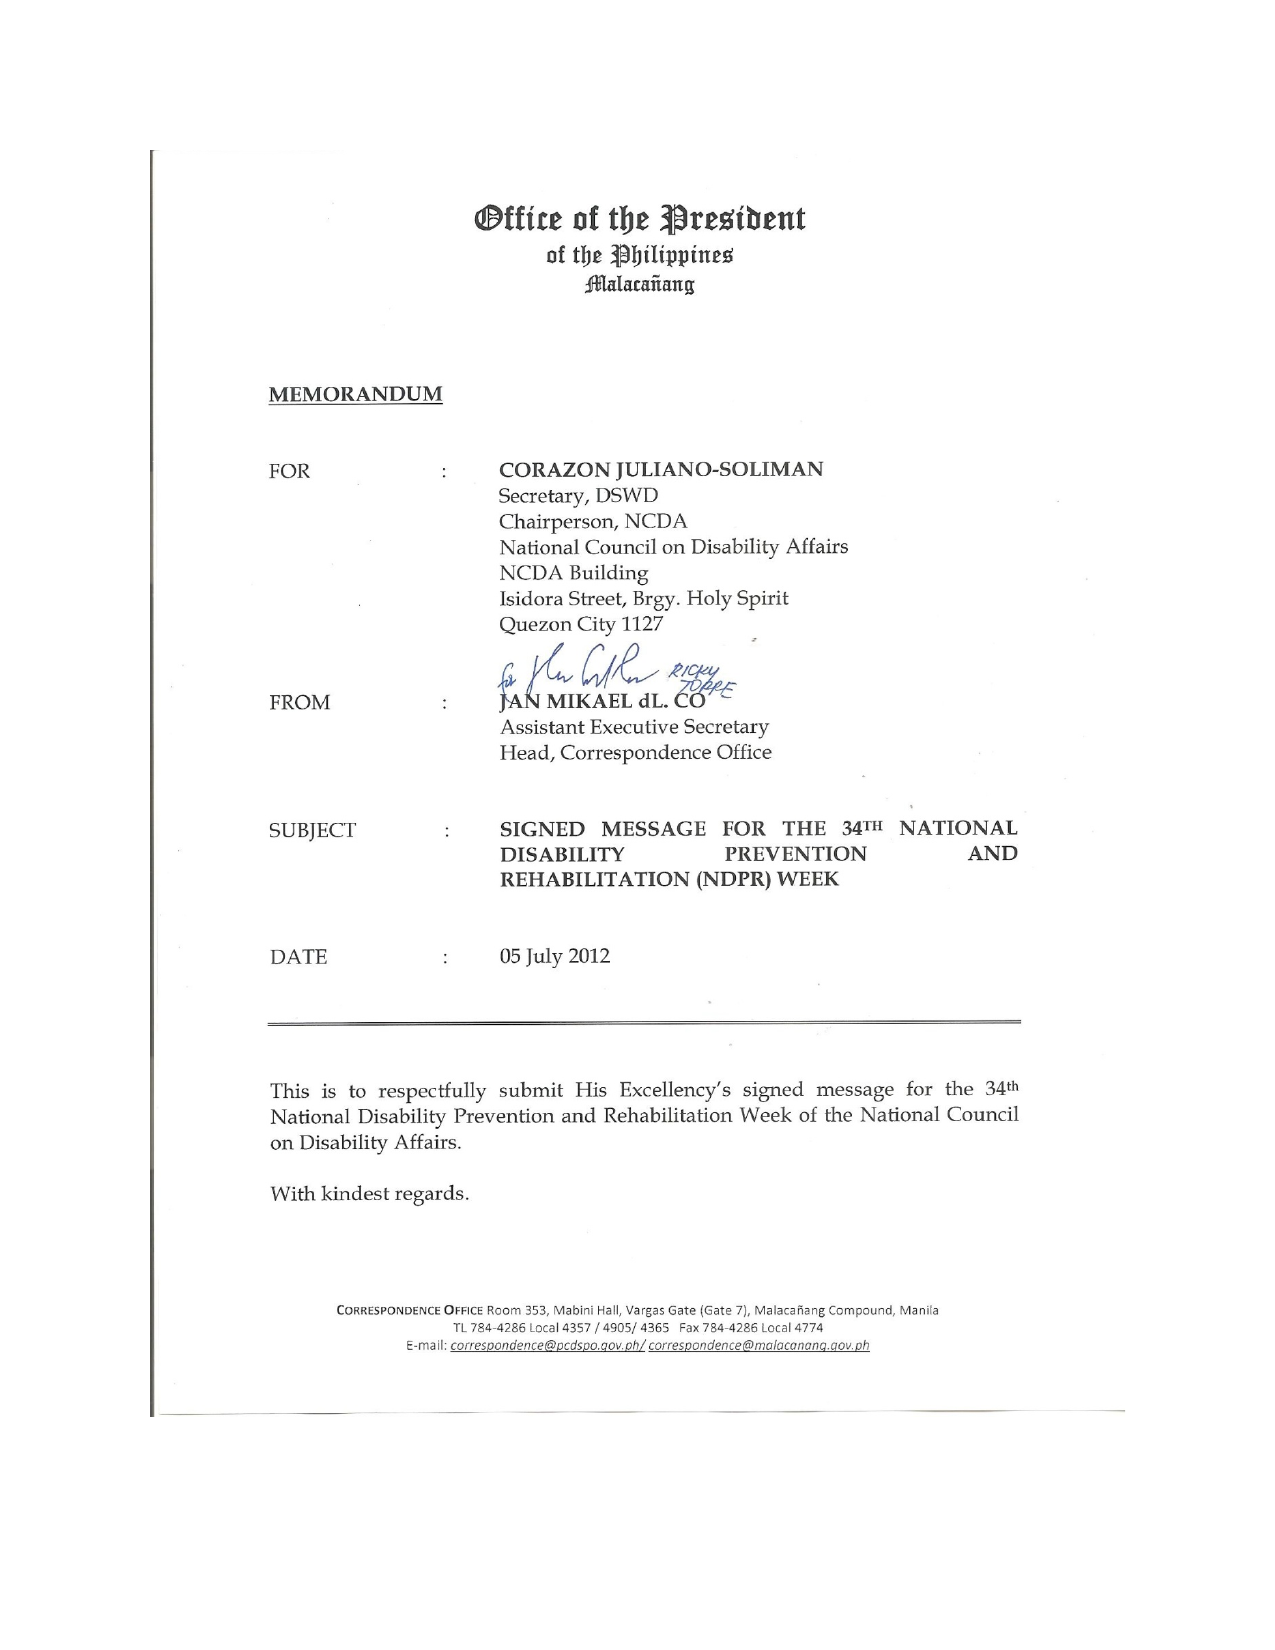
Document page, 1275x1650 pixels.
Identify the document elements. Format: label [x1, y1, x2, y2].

picture [150, 150, 1125, 1417]
